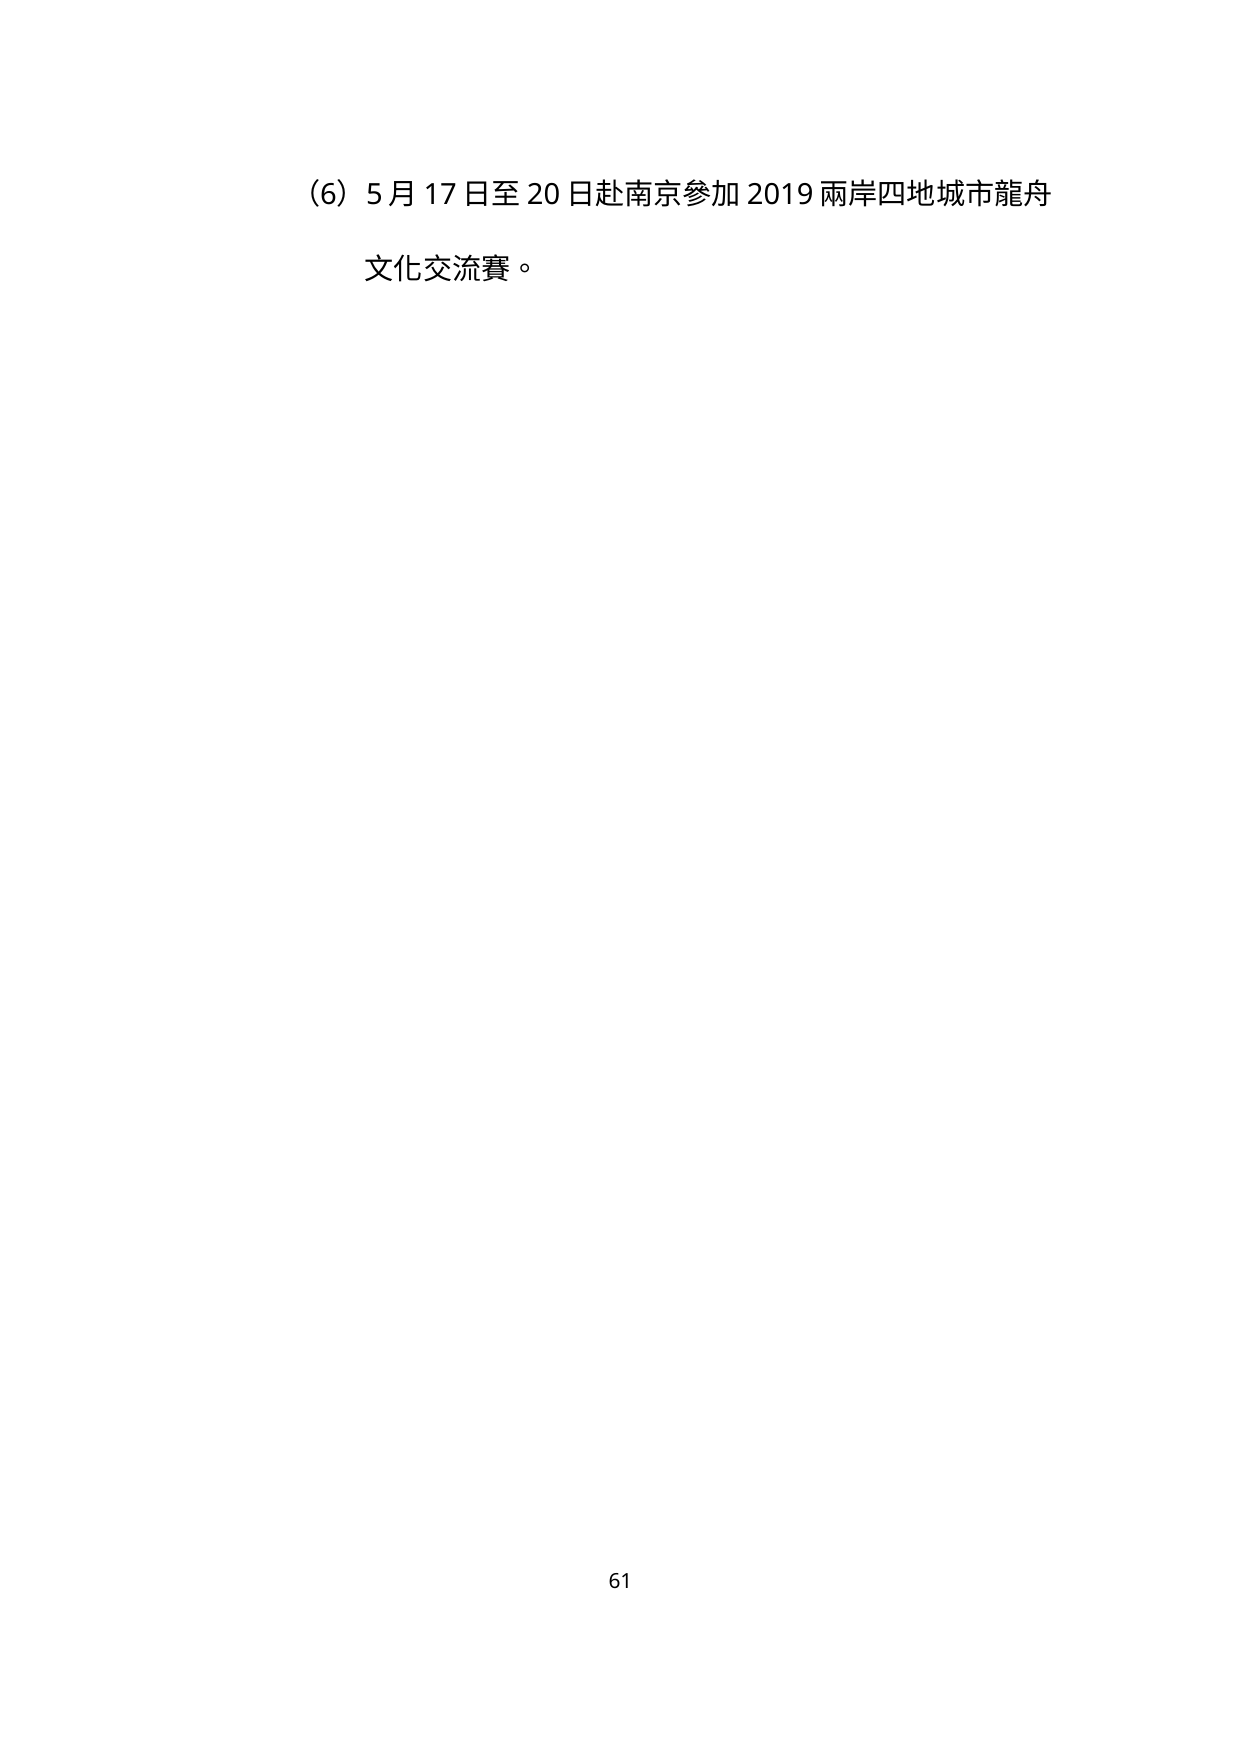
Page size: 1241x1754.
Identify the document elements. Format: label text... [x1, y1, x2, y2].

text （6）5月17日至20日赴南京參加2019兩岸四地城市龍舟文化交流賽。 [291, 154, 1053, 304]
